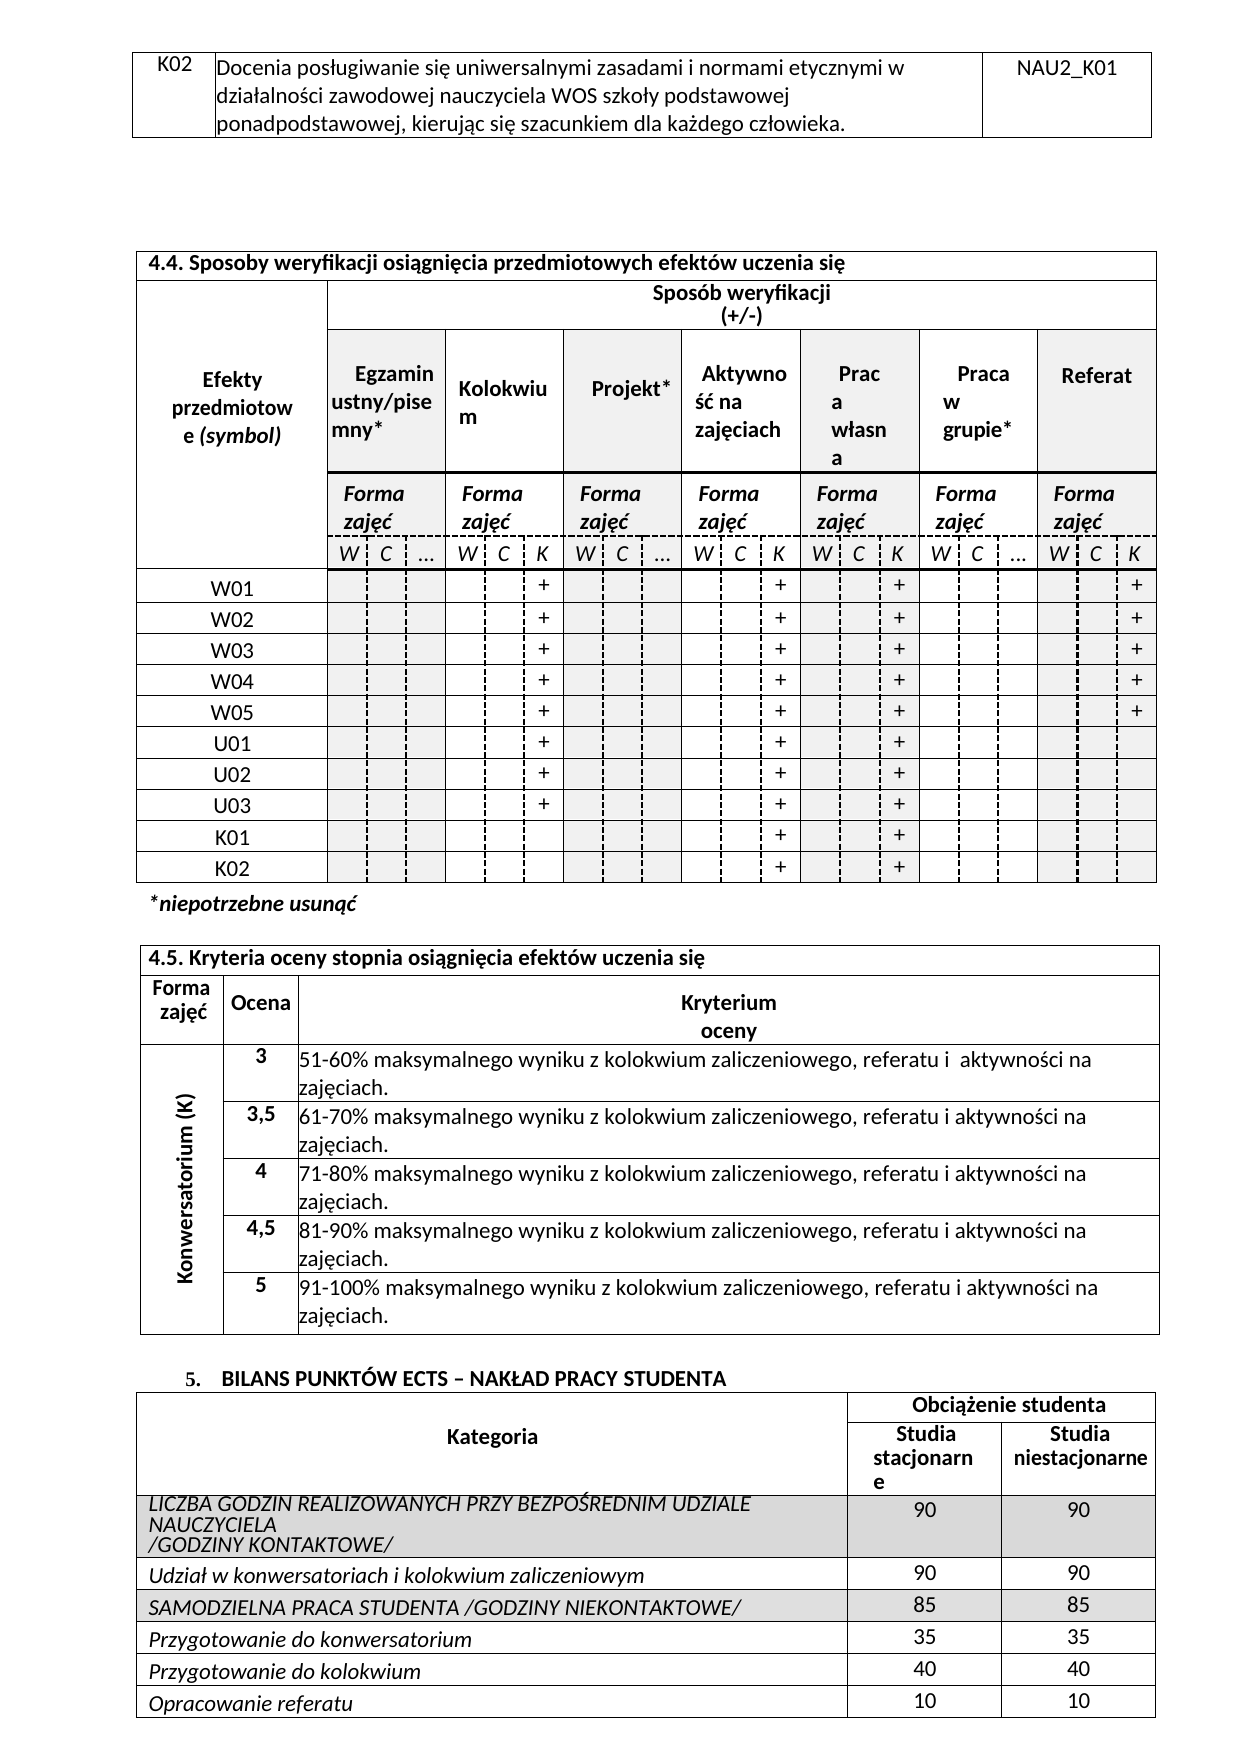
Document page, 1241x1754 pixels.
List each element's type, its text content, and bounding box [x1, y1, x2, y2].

table_cell C [367, 535, 406, 567]
table_cell W [920, 535, 959, 567]
table_cell [1038, 603, 1077, 633]
table_cell W [564, 535, 603, 567]
table_cell [406, 603, 445, 633]
text *niepotrzebne usunąć [148, 889, 1171, 917]
table_cell [998, 821, 1037, 851]
table_cell [682, 790, 721, 819]
table_cell [1078, 603, 1117, 633]
table_cell [603, 727, 642, 757]
table_cell + [761, 634, 800, 664]
table_cell 4 [224, 1159, 298, 1215]
table_cell + [761, 821, 800, 851]
table_cell [367, 634, 406, 664]
table_cell Forma zajęć [682, 474, 800, 535]
table_cell [998, 571, 1037, 602]
table_cell [406, 821, 445, 851]
table_cell + [1117, 696, 1156, 726]
table_cell 90 [1002, 1496, 1155, 1557]
table_cell [1038, 790, 1077, 819]
table_cell [1117, 727, 1156, 757]
table_cell [920, 759, 959, 788]
table_cell W03 [137, 634, 327, 664]
table_cell [367, 665, 406, 695]
table_cell + [524, 696, 563, 726]
table_cell [998, 665, 1037, 695]
table_cell K [761, 535, 800, 567]
table_cell Kolokwium [446, 330, 563, 471]
table_cell [959, 571, 998, 602]
table_cell 91-100% maksymalnego wyniku z kolokwium zaliczeniowego, referatu i aktywności na zajęciach. [299, 1273, 1159, 1334]
table_cell [642, 727, 681, 757]
table_cell [920, 665, 959, 695]
table_cell [328, 603, 367, 633]
table_cell [485, 696, 524, 726]
table_cell [840, 790, 879, 819]
table_cell [642, 603, 681, 633]
table_cell + [524, 727, 563, 757]
table_cell + [761, 665, 800, 695]
table_cell Ocena [224, 976, 298, 1044]
table_cell [682, 759, 721, 788]
table_cell [721, 696, 761, 726]
table_cell [406, 727, 445, 757]
table_cell [721, 727, 761, 757]
table_cell [998, 759, 1037, 788]
table_cell [920, 603, 959, 633]
table_cell [406, 852, 445, 882]
table_cell [603, 759, 642, 788]
table_cell [446, 634, 485, 664]
table_cell [1038, 759, 1077, 788]
table_cell + [880, 727, 919, 757]
table_cell [682, 821, 721, 851]
table_cell [564, 665, 603, 695]
table_cell ... [642, 535, 681, 567]
table_cell + [880, 821, 919, 851]
table_cell [801, 821, 840, 851]
table_cell [328, 571, 367, 602]
table_cell [682, 665, 721, 695]
table_cell W02 [137, 603, 327, 633]
table_cell 90 [848, 1496, 1001, 1557]
table_cell [446, 603, 485, 633]
table_cell [920, 696, 959, 726]
table_cell [840, 603, 879, 633]
table_cell [840, 821, 879, 851]
table_cell [721, 821, 761, 851]
table_cell [564, 696, 603, 726]
table_cell [603, 696, 642, 726]
table_cell [801, 727, 840, 757]
table_cell K [524, 535, 563, 567]
table_cell + [880, 759, 919, 788]
table_cell [959, 727, 998, 757]
table_cell Praca w grupie* [920, 330, 1037, 471]
table_cell [367, 727, 406, 757]
table_cell [801, 665, 840, 695]
table_cell [406, 571, 445, 602]
table_cell + [880, 634, 919, 664]
table_cell NAU2_K01 [983, 53, 1151, 137]
table_cell [920, 821, 959, 851]
table_cell [1038, 634, 1077, 664]
table_cell [1078, 634, 1117, 664]
table_cell [1117, 852, 1156, 882]
table_cell [721, 790, 761, 819]
table_cell 3 [224, 1045, 298, 1101]
table_cell [367, 790, 406, 819]
table_cell [998, 603, 1037, 633]
table_cell 3,5 [224, 1102, 298, 1158]
table_header Kategoria [137, 1393, 847, 1494]
table_cell [920, 634, 959, 664]
table_cell [801, 571, 840, 602]
table_cell SAMODZIELNA PRACA STUDENTA /GODZINY NIEKONTAKTOWE/ [137, 1590, 847, 1621]
table_cell W [328, 535, 367, 567]
table_cell 85 [1002, 1590, 1155, 1621]
table_cell [1078, 665, 1117, 695]
table_cell [642, 852, 681, 882]
table_cell 40 [1002, 1654, 1155, 1685]
table_cell [682, 696, 721, 726]
table_cell Docenia posługiwanie się uniwersalnymi zasadami i normami etycznymi w działalności zawodowej nauczyciela WOS szkoły podstawowej ponadpodstawowej, kierując się szacunkiem dla każdego człowieka. [216, 53, 982, 137]
table_cell [840, 759, 879, 788]
table_cell K02 [137, 852, 327, 882]
table_cell C [959, 535, 998, 567]
table_cell [446, 852, 485, 882]
table_cell [1038, 821, 1077, 851]
table_cell [998, 696, 1037, 726]
table_cell [603, 634, 642, 664]
table_cell + [1117, 571, 1156, 602]
table_cell [367, 852, 406, 882]
table_cell [367, 759, 406, 788]
table_cell + [524, 603, 563, 633]
table_cell Forma zajęć [920, 474, 1037, 535]
table_cell [959, 696, 998, 726]
table_cell [328, 821, 367, 851]
table_cell 10 [848, 1686, 1001, 1717]
table_cell [1078, 821, 1117, 851]
table_cell 90 [1002, 1558, 1155, 1589]
table_cell + [880, 665, 919, 695]
table_cell [721, 759, 761, 788]
table_cell Studia stacjonarne [848, 1423, 1001, 1494]
table_cell [328, 696, 367, 726]
table_cell K [880, 535, 919, 567]
table_cell [801, 696, 840, 726]
table_cell W01 [137, 569, 327, 602]
table_cell C [603, 535, 642, 567]
table_cell [642, 759, 681, 788]
table_cell + [761, 759, 800, 788]
table_cell [721, 852, 761, 882]
table_cell Forma zajęć [328, 474, 445, 535]
table_cell U03 [137, 790, 327, 819]
list BILANS PUNKTÓW ECTS – NAKŁAD PRACY STUDENTA [185, 1364, 1171, 1392]
table_cell U01 [137, 727, 327, 757]
table_cell [564, 852, 603, 882]
table_cell Forma zajęć [801, 474, 919, 535]
table_cell 51-60% maksymalnego wyniku z kolokwium zaliczeniowego, referatu i aktywności na zajęciach. [299, 1045, 1159, 1101]
table_cell + [524, 571, 563, 602]
table_cell C [840, 535, 879, 567]
table_cell [840, 665, 879, 695]
table_cell + [1117, 665, 1156, 695]
table_cell K [1117, 535, 1156, 567]
table_cell [564, 571, 603, 602]
table_cell [801, 790, 840, 819]
table_cell [603, 821, 642, 851]
table_cell [485, 727, 524, 757]
table_cell Aktywność na zajęciach [682, 330, 800, 471]
table_cell 5 [224, 1273, 298, 1334]
table_cell [840, 696, 879, 726]
table_cell LICZBA GODZIN REALIZOWANYCH PRZY BEZPOŚREDNIM UDZIALE NAUCZYCIELA /GODZINY KONTAKTOWE/ [137, 1496, 847, 1557]
table_cell + [524, 665, 563, 695]
table_cell [367, 696, 406, 726]
table_cell [721, 665, 761, 695]
table_cell [367, 821, 406, 851]
table_cell W [682, 535, 721, 567]
table_cell ... [406, 535, 445, 567]
table_cell [328, 665, 367, 695]
table_cell [1078, 571, 1117, 602]
table_cell 4,5 [224, 1216, 298, 1272]
table_cell [920, 571, 959, 602]
table_cell [524, 821, 563, 851]
table_cell [1038, 852, 1077, 882]
table_cell + [524, 759, 563, 788]
table_header Obciążenie studenta [848, 1393, 1155, 1422]
table_cell Przygotowanie do kolokwium [137, 1654, 847, 1685]
table_cell W [1038, 535, 1077, 567]
table_cell [1078, 759, 1117, 788]
table_cell W [446, 535, 485, 567]
table_cell Udział w konwersatoriach i kolokwium zaliczeniowym [137, 1558, 847, 1589]
table_cell [1117, 821, 1156, 851]
table_cell 35 [848, 1622, 1001, 1653]
table_cell [998, 790, 1037, 819]
table_cell + [524, 634, 563, 664]
table_cell W05 [137, 696, 327, 726]
table_cell [485, 790, 524, 819]
table_cell [603, 571, 642, 602]
table_cell [564, 821, 603, 851]
table_cell [1038, 727, 1077, 757]
table_cell [328, 727, 367, 757]
table_cell Forma zajęć [446, 474, 563, 535]
table_cell [564, 727, 603, 757]
table_cell [328, 759, 367, 788]
table_cell [1117, 790, 1156, 819]
table_cell 71-80% maksymalnego wyniku z kolokwium zaliczeniowego, referatu i aktywności na zajęciach. [299, 1159, 1159, 1215]
table_cell [959, 665, 998, 695]
table_cell [840, 634, 879, 664]
table_cell [406, 790, 445, 819]
table_cell [642, 696, 681, 726]
table_cell [840, 852, 879, 882]
table_cell [1038, 696, 1077, 726]
table_cell [642, 634, 681, 664]
table_cell [642, 665, 681, 695]
table_cell Forma zajęć [564, 474, 681, 535]
table_cell [721, 634, 761, 664]
table_cell 35 [1002, 1622, 1155, 1653]
table_cell + [761, 727, 800, 757]
table_cell [959, 634, 998, 664]
table_cell [446, 790, 485, 819]
table_cell [920, 852, 959, 882]
table_cell [682, 852, 721, 882]
table_cell [328, 852, 367, 882]
table_cell [1038, 571, 1077, 602]
table_cell [446, 665, 485, 695]
table_cell + [880, 790, 919, 819]
table_cell [524, 852, 563, 882]
table_cell [1078, 727, 1117, 757]
table_cell + [1117, 634, 1156, 664]
table_cell [328, 634, 367, 664]
table_cell [1078, 790, 1117, 819]
table_cell [998, 727, 1037, 757]
table_cell + [880, 696, 919, 726]
table_cell [682, 634, 721, 664]
table_cell 85 [848, 1590, 1001, 1621]
table_cell [642, 571, 681, 602]
table_cell [485, 603, 524, 633]
table_cell [959, 852, 998, 882]
table_cell [328, 790, 367, 819]
table_cell [920, 790, 959, 819]
table_cell Sposób weryfikacji (+/-) [328, 281, 1156, 329]
table_cell [406, 759, 445, 788]
table_cell + [880, 852, 919, 882]
table_cell Forma zajęć [141, 976, 223, 1044]
table_cell [406, 696, 445, 726]
table_header 4.5. Kryteria oceny stopnia osiągnięcia efektów uczenia się [141, 946, 1159, 975]
table_cell [485, 634, 524, 664]
table_cell [1078, 696, 1117, 726]
table_cell + [1117, 603, 1156, 633]
table_cell C [721, 535, 761, 567]
table_cell [406, 634, 445, 664]
table_cell + [761, 852, 800, 882]
table_cell [682, 727, 721, 757]
table_cell 10 [1002, 1686, 1155, 1717]
table_cell [801, 634, 840, 664]
table_cell Efekty przedmiotowe (symbol) [137, 281, 327, 567]
table_cell [564, 603, 603, 633]
table_cell W04 [137, 665, 327, 695]
table_cell [959, 759, 998, 788]
table_cell U02 [137, 759, 327, 788]
table_cell 40 [848, 1654, 1001, 1685]
table_cell Kryterium oceny [299, 976, 1159, 1044]
table_cell [564, 790, 603, 819]
table_cell [446, 821, 485, 851]
table_cell [642, 821, 681, 851]
table_cell [446, 759, 485, 788]
table_cell + [761, 790, 800, 819]
table_cell [564, 634, 603, 664]
table_cell [959, 821, 998, 851]
table_cell [603, 665, 642, 695]
table_cell [485, 821, 524, 851]
table_cell [406, 665, 445, 695]
table_cell [446, 571, 485, 602]
table_cell [603, 852, 642, 882]
table_cell [959, 790, 998, 819]
table_cell [367, 571, 406, 602]
table_cell [485, 665, 524, 695]
table_cell Projekt* [564, 330, 681, 471]
table_cell Referat [1038, 330, 1156, 471]
table_cell Egzamin ustny/pisemny* [328, 330, 445, 471]
table_cell [959, 603, 998, 633]
table_cell Opracowanie referatu [137, 1686, 847, 1717]
table_cell [446, 727, 485, 757]
table_cell [801, 603, 840, 633]
table_cell + [524, 790, 563, 819]
table_cell [603, 790, 642, 819]
table_cell [840, 571, 879, 602]
table_cell Przygotowanie do konwersatorium [137, 1622, 847, 1653]
table_cell [840, 727, 879, 757]
table_cell + [880, 603, 919, 633]
table_cell C [1078, 535, 1117, 567]
table_cell + [761, 571, 800, 602]
table_cell [642, 790, 681, 819]
table_cell + [761, 696, 800, 726]
table_cell [998, 634, 1037, 664]
table_cell [682, 603, 721, 633]
table_cell [801, 852, 840, 882]
table_cell Studia niestacjonarne [1002, 1423, 1155, 1494]
table_cell K02 [133, 53, 215, 137]
table_cell + [880, 571, 919, 602]
table_cell [682, 571, 721, 602]
table_cell [367, 603, 406, 633]
table_cell [721, 603, 761, 633]
table_cell [485, 571, 524, 602]
table_cell 90 [848, 1558, 1001, 1589]
table_cell 81-90% maksymalnego wyniku z kolokwium zaliczeniowego, referatu i aktywności na zajęciach. [299, 1216, 1159, 1272]
table_cell ... [998, 535, 1037, 567]
table_cell [1117, 759, 1156, 788]
table_cell [1038, 665, 1077, 695]
table_cell [721, 571, 761, 602]
table_cell [603, 603, 642, 633]
table_cell [801, 759, 840, 788]
table_header 4.4. Sposoby weryfikacji osiągnięcia przedmiotowych efektów uczenia się [137, 252, 1156, 280]
table_cell Forma zajęć [1038, 474, 1156, 535]
table_cell Konwersatorium (K) [141, 1045, 223, 1334]
table_cell W [801, 535, 840, 567]
table_cell 61-70% maksymalnego wyniku z kolokwium zaliczeniowego, referatu i aktywności na zajęciach. [299, 1102, 1159, 1158]
table_cell [1078, 852, 1117, 882]
table_cell [920, 727, 959, 757]
table_cell [446, 696, 485, 726]
table_cell Praca własna [801, 330, 919, 471]
table_cell + [761, 603, 800, 633]
table_cell K01 [137, 821, 327, 851]
table_cell [485, 759, 524, 788]
table_cell [485, 852, 524, 882]
table_cell [564, 759, 603, 788]
table_cell [998, 852, 1037, 882]
table_cell C [485, 535, 524, 567]
